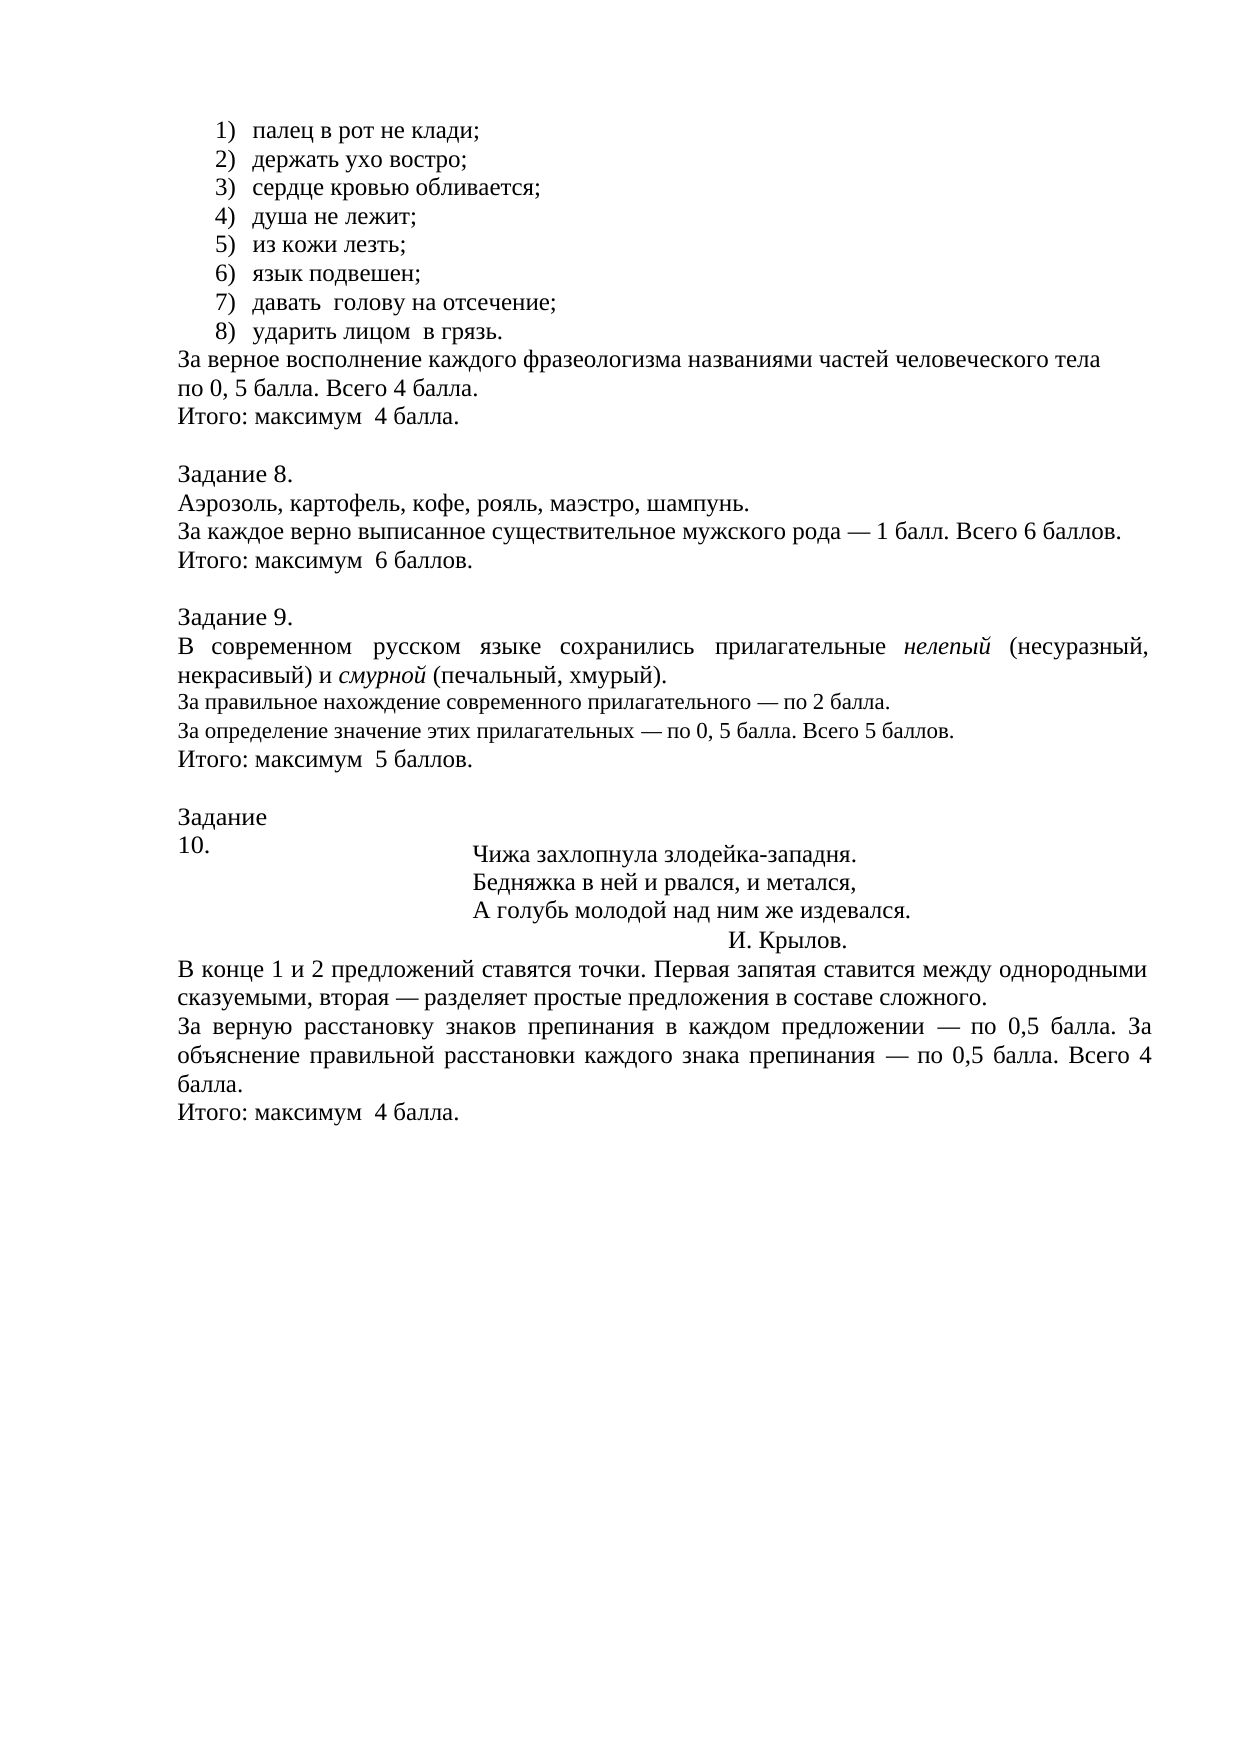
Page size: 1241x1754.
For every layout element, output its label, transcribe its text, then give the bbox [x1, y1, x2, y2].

text Задание 8. [177, 460, 1163, 488]
list сердце кровью обливается; [215, 173, 1163, 201]
list душа не лежит; [214, 201, 1163, 230]
text Задание 10. [177, 802, 306, 859]
text Аэрозоль, картофель, кофе, рояль, маэстро, шампунь. [177, 488, 1163, 517]
list язык подвешен; [215, 259, 1163, 287]
list держать ухо востро; [215, 144, 1163, 172]
text За каждое верно выписанное существительное мужского рода — 1 балл. Всего 6 баллов. Итого: максимум 6 баллов. [177, 517, 1163, 573]
text И. Крылов. [726, 925, 849, 954]
text Итого: максимум 5 баллов. [177, 744, 1163, 772]
text За верное восполнение каждого фразеологизма названиями частей человеческого тела по 0, 5 балла. Bceгo 4 балла. [177, 345, 1126, 402]
list из кожи лезть; [215, 230, 1163, 258]
list давать голову на отсечение; [215, 287, 1163, 316]
text В конце 1 и 2 предложений ставятся точки. Первая запятая ставится между однородными сказуемыми, вторая — разделяет простые предложения в составе сложного. [177, 954, 1148, 1011]
text За определение значение этих прилагательных — по 0, 5 балла. Bceгo 5 баллов. [177, 717, 1163, 743]
text Задание 9. [177, 603, 1163, 631]
text Итого: максимум 4 балла. [177, 402, 1163, 430]
text За правильное нахождение современного прилагательного — по 2 балла. [177, 689, 1163, 715]
text Чижа захлопнула злодейка-западня. Бедняжка в ней и рвался, и метался, [472, 840, 859, 896]
list палец в рот не клади; [215, 115, 1163, 143]
text А голубь молодой над ним же издевался. [472, 896, 1163, 925]
list ударить лицом в грязь. [215, 316, 1163, 345]
text За верную расстановку знаков препинания в каждом предложении — по 0,5 балла. За объяснение правильной расстановки каждого знака препинания — по 0,5 балла. Bceгo 4 балла. [177, 1011, 1152, 1098]
text В современном русском языке сохранились прилагательные нелепый (несуразный, некрасивый) и смурной (печальный, хмурый). [177, 631, 1149, 688]
text Итого: максимум 4 балла. [177, 1098, 1163, 1126]
